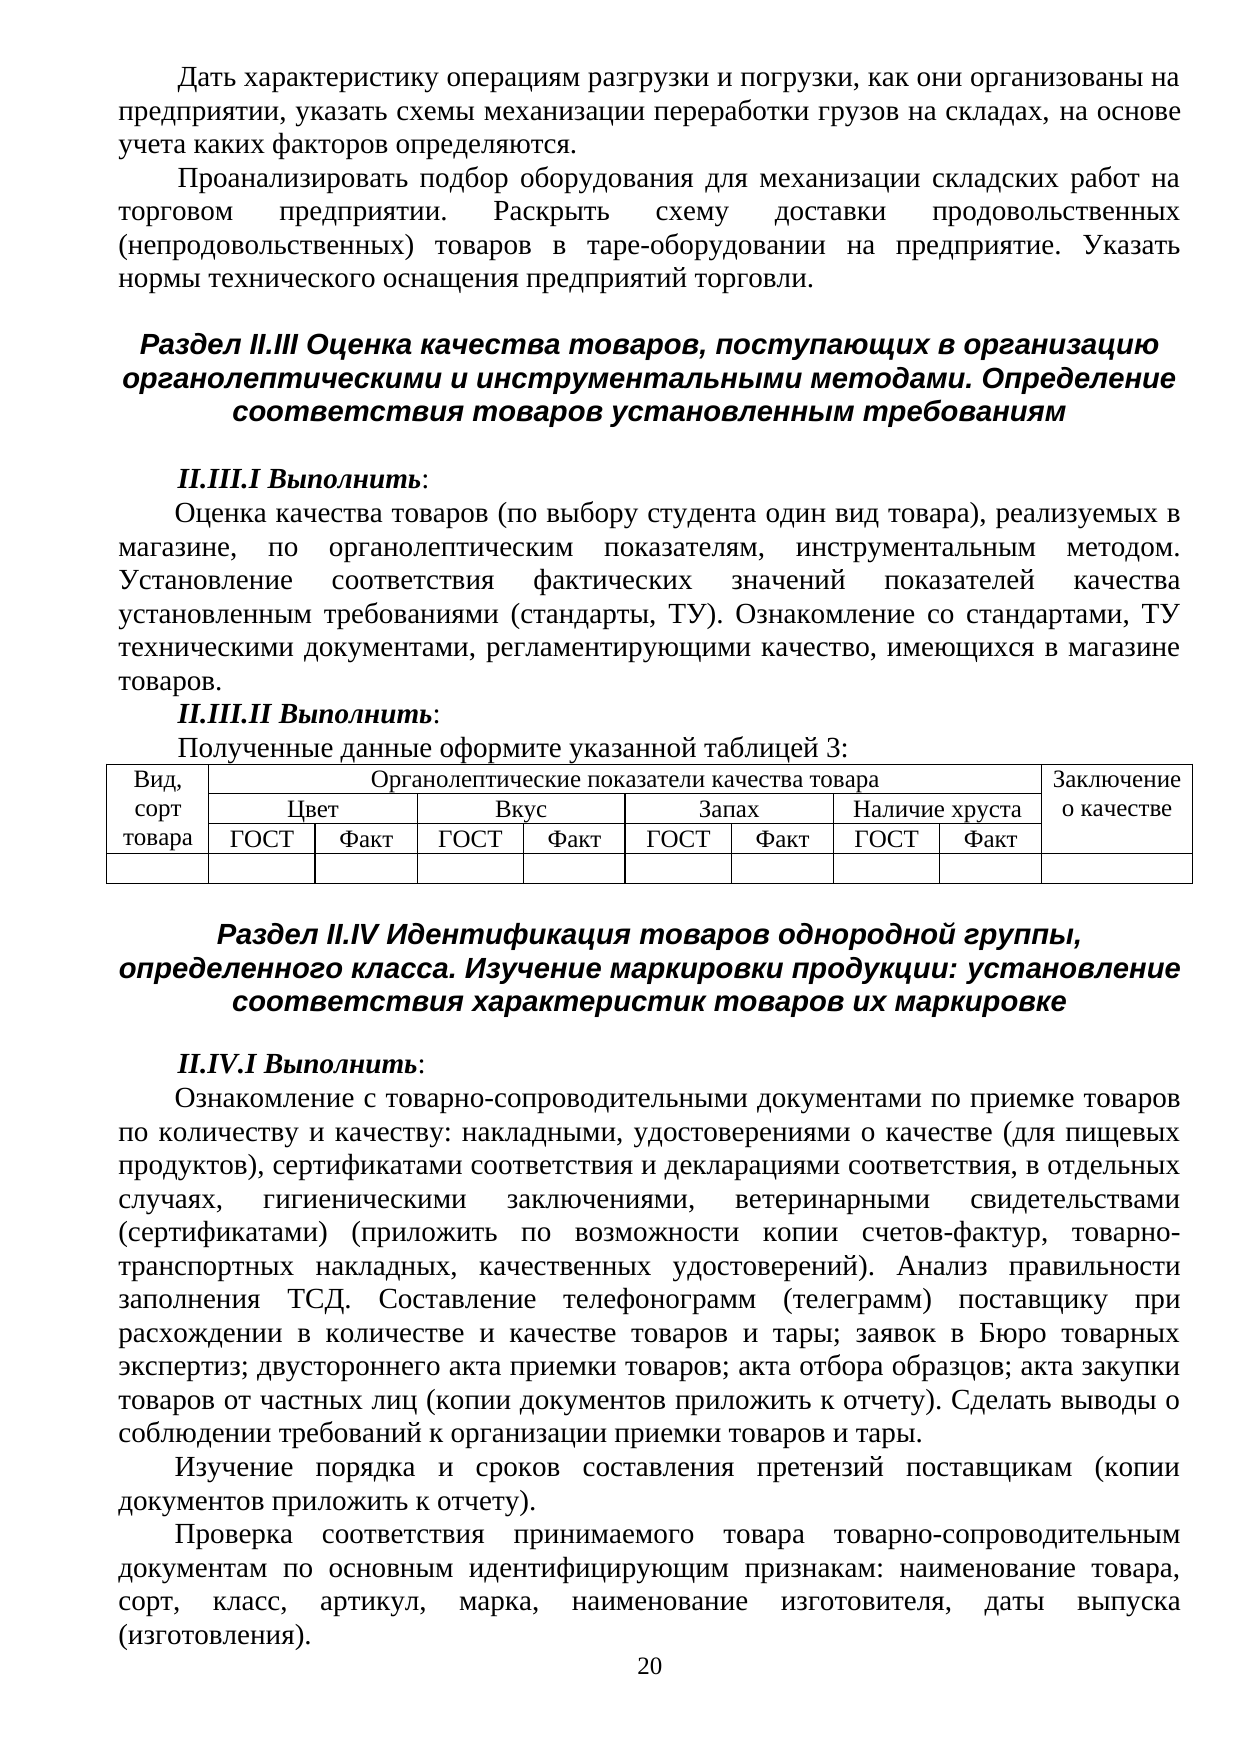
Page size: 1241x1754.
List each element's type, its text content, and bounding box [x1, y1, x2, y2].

table_cell [209, 854, 314, 883]
table_cell Цвет [209, 794, 417, 823]
text Проверка соответствия принимаемого товара товарно-сопроводительным документам по основным идентифицирующим признакам: наименование товара, сорт, класс, артикул, марка, наименование изготовителя, даты выпуска (изготовления). [118, 1516, 1181, 1650]
table_cell Факт [316, 824, 417, 853]
text II.III.I Выполнить: [118, 462, 1181, 495]
text Оценка качества товаров (по выбору студента один вид товара), реализуемых в магазине, по органолептическим показателям, инструментальным методом. Установление соответствия фактических значений показателей качества установленным требованиями (стандарты, ТУ). Ознакомление со стандартами, ТУ техническими документами, регламентирующими качество, имеющихся в магазине товаров. [118, 495, 1181, 696]
table_cell [940, 854, 1041, 883]
table_cell Вкус [418, 794, 624, 823]
table_cell [418, 854, 523, 883]
table_header Заключение о качестве [1042, 765, 1192, 853]
table_cell [107, 854, 208, 883]
table_cell ГОСТ [209, 824, 314, 853]
table_cell ГОСТ [834, 824, 939, 853]
table_cell Наличие хруста [834, 794, 1041, 823]
table_cell Факт [732, 824, 833, 853]
text Изучение порядка и сроков составления претензий поставщикам (копии документов приложить к отчету). [118, 1449, 1181, 1516]
text Проанализировать подбор оборудования для механизации складских работ на торговом предприятии. Раскрыть схему доставки продовольственных (непродовольственных) товаров в таре-оборудовании на предприятие. Указать нормы технического оснащения предприятий торговли. [118, 160, 1181, 294]
text II.IV.I Выполнить: [118, 1047, 1181, 1080]
table_cell Факт [524, 824, 624, 853]
text Полученные данные оформите указанной таблицей 3: [118, 730, 1181, 763]
table_header Органолептические показатели качества товара [209, 765, 1041, 793]
table_cell [834, 854, 939, 883]
table_cell ГОСТ [626, 824, 731, 853]
text Дать характеристику операциям разгрузки и погрузки, как они организованы на предприятии, указать схемы механизации переработки грузов на складах, на основе учета каких факторов определяются. [118, 59, 1181, 160]
table_header Вид, сорт товара [107, 765, 208, 853]
table_cell ГОСТ [418, 824, 523, 853]
text II.III.II Выполнить: [118, 696, 1181, 730]
table_cell [524, 854, 624, 883]
table_cell Факт [940, 824, 1041, 853]
table_cell [1042, 854, 1192, 883]
table_cell Запах [626, 794, 833, 823]
table_cell [316, 854, 417, 883]
text Ознакомление с товарно-сопроводительными документами по приемке товаров по количеству и качеству: накладными, удостоверениями о качестве (для пищевых продуктов), сертификатами соответствия и декларациями соответствия, в отдельных случаях, гигиеническими заключениями, ветеринарными свидетельствами (сертификатами) (приложить по возможности копии счетов-фактур, товарно-транспортных накладных, качественных удостоверений). Анализ правильности заполнения ТСД. Составление телефонограмм (телеграмм) поставщику при расхождении в количестве и качестве товаров и тары; заявок в Бюро товарных экспертиз; двустороннего акта приемки товаров; акта отбора образцов; акта закупки товаров от частных лиц (копии документов приложить к отчету). Сделать выводы о соблюдении требований к организации приемки товаров и тары. [118, 1080, 1181, 1449]
table_cell [732, 854, 833, 883]
text Раздел II.IV Идентификация товаров однородной группы, определенного класса. Изучение маркировки продукции: установление соответствия характеристик товаров их маркировке [118, 917, 1181, 1018]
table_cell [626, 854, 731, 883]
text Раздел II.III Оценка качества товаров, поступающих в организацию органолептическими и инструментальными методами. Определение соответствия товаров установленным требованиям [118, 327, 1181, 428]
